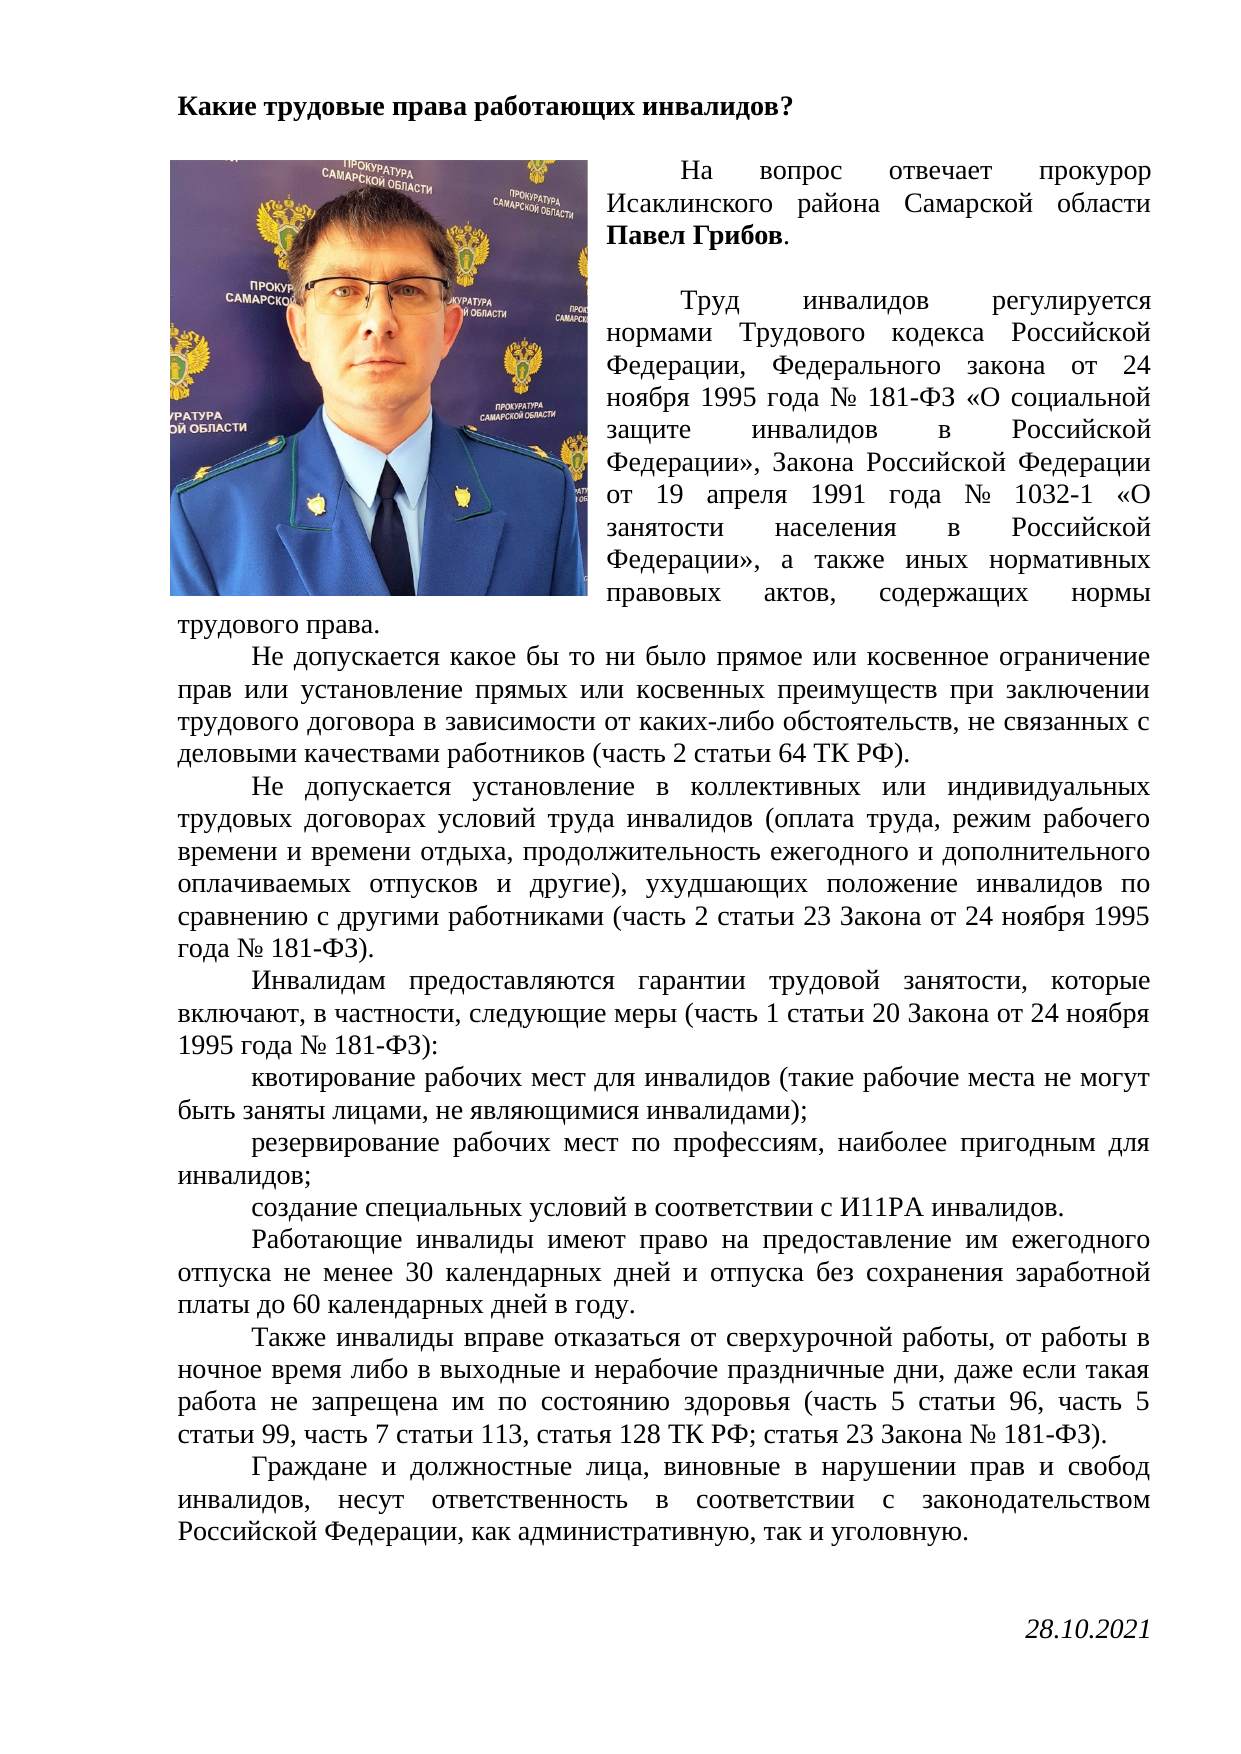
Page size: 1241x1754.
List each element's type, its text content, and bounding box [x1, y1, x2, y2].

text Не допускается установление в коллективных или индивидуальных трудовых договорах условий труда инвалидов (оплата труда, режим рабочего времени и времени отдыха, продолжительность ежегодного и дополнительного оплачиваемых отпусков и другие), ухудшающих положение инвалидов по сравнению с другими работниками (часть 2 статьи 23 Закона от 24 ноября 1995 года № 181-ФЗ). [177, 769, 1152, 963]
text резервирование рабочих мест по профессиям, наиболее пригодным для инвалидов; [177, 1125, 1152, 1190]
text создание специальных условий в соответствии с И11РА инвалидов. [177, 1190, 1152, 1222]
text Не допускается какое бы то ни было прямое или косвенное ограничение прав или установление прямых или косвенных преимуществ при заключении трудового договора в зависимости от каких-либо обстоятельств, не связанных с деловыми качествами работников (часть 2 статьи 64 ТК РФ). [177, 639, 1152, 769]
text Какие трудовые права работающих инвалидов? [177, 89, 1152, 121]
text Граждане и должностные лица, виновные в нарушении прав и свобод инвалидов, несут ответственность в соответствии с законодательством Российской Федерации, как административную, так и уголовную. [177, 1449, 1152, 1546]
text Инвалидам предоставляются гарантии трудовой занятости, которые включают, в частности, следующие меры (часть 1 статьи 20 Закона от 24 ноября 1995 года № 181-ФЗ): [177, 963, 1152, 1061]
text Работающие инвалиды имеют право на предоставление им ежегодного отпуска не менее 30 календарных дней и отпуска без сохранения заработной платы до 60 календарных дней в году. [177, 1222, 1152, 1320]
picture [168, 160, 588, 594]
text На вопрос отвечает прокурор Исаклинского района Самарской области Павел Грибов. [177, 153, 1152, 251]
text Труд инвалидов регулируется нормами Трудового кодекса Российской Федерации, Федерального закона от 24 ноября 1995 года № 181-ФЗ «О социальной защите инвалидов в Российской Федерации», Закона Российской Федерации от 19 апреля 1991 года № 1032-1 «О занятости населения в Российской Федерации», а также иных нормативных правовых актов, содержащих нормы трудового права. [177, 283, 1152, 639]
text квотирование рабочих мест для инвалидов (такие рабочие места не могут быть заняты лицами, не являющимися инвалидами); [177, 1061, 1152, 1125]
text Также инвалиды вправе отказаться от сверхурочной работы, от работы в ночное время либо в выходные и нерабочие праздничные дни, даже если такая работа не запрещена им по состоянию здоровья (часть 5 статьи 96, часть 5 статьи 99, часть 7 статьи 113, статья 128 ТК РФ; статья 23 Закона № 181-ФЗ). [177, 1320, 1152, 1449]
text 28.10.2021 [177, 1612, 1152, 1645]
